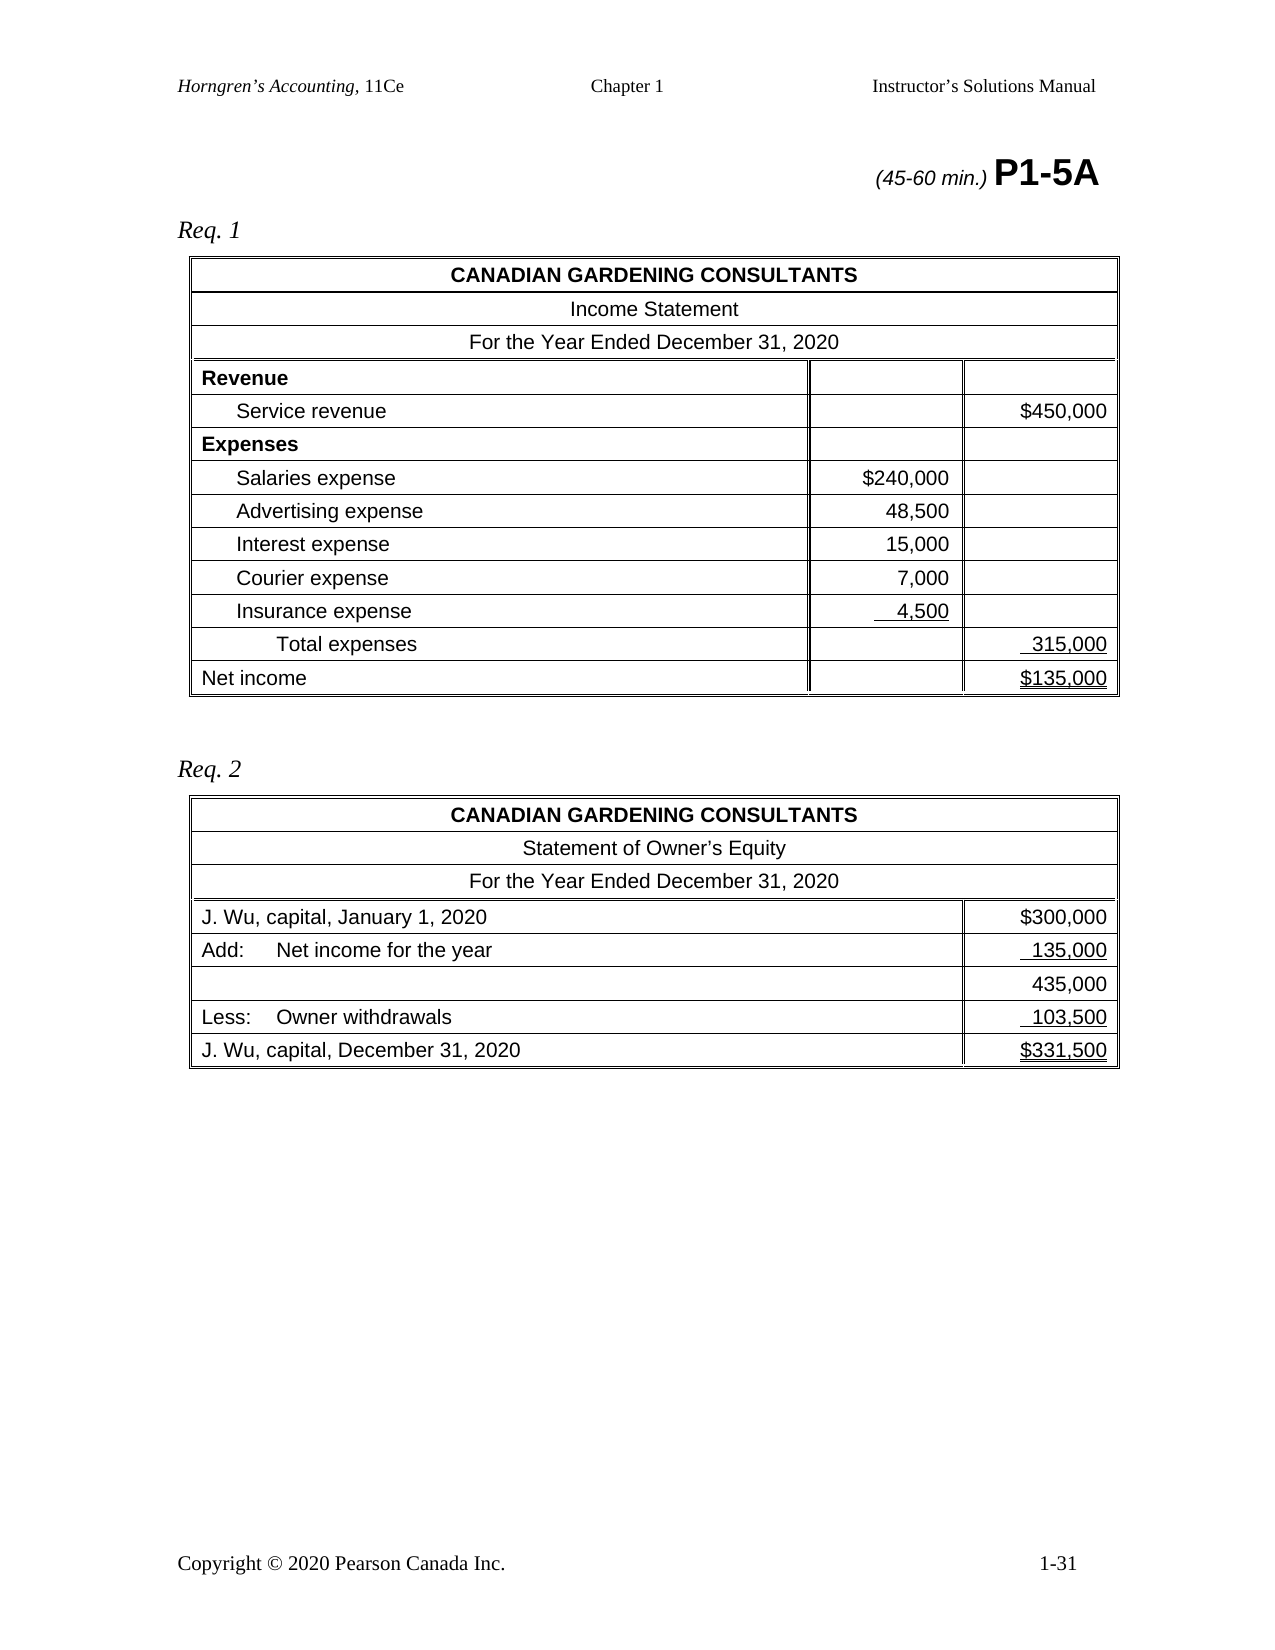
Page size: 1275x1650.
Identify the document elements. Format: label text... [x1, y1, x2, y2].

table_cell [811, 395, 962, 427]
table_cell [811, 628, 962, 660]
table_cell $135,000 [964, 661, 1117, 693]
table_cell [965, 461, 1117, 493]
table_cell Salaries expense [192, 461, 807, 493]
table_cell Add: Net income for the year [192, 934, 962, 966]
table_cell Service revenue [192, 395, 807, 427]
table_cell Net income [192, 661, 809, 693]
table_cell Total expenses [192, 628, 807, 660]
table_cell [809, 661, 963, 693]
table_cell $450,000 [965, 395, 1117, 427]
table_cell 435,000 [965, 967, 1117, 999]
table_cell For the Year Ended December 31, 2020 [192, 326, 1117, 358]
table_cell Less: Owner withdrawals [192, 1001, 962, 1033]
table_cell [192, 967, 962, 999]
table_cell $331,500 [964, 1034, 1117, 1066]
table_cell Interest expense [192, 528, 807, 560]
text Req. 2 [177, 754, 1143, 783]
table_cell [965, 428, 1117, 460]
table_cell Insurance expense [192, 595, 807, 627]
table_cell Expenses [192, 428, 807, 460]
table_header CANADIAN GARDENING CONSULTANTS [192, 259, 1117, 291]
table_cell $300,000 [965, 898, 1117, 933]
table_cell $240,000 [811, 461, 962, 493]
table_cell [965, 528, 1117, 560]
table_cell 135,000 [965, 934, 1117, 966]
table_cell [811, 428, 962, 460]
table_cell Income Statement [192, 293, 1117, 325]
table_cell For the Year Ended December 31, 2020 [192, 865, 1117, 897]
table_cell Statement of Owner’s Equity [192, 832, 1117, 864]
table_cell 15,000 [811, 528, 962, 560]
table_header CANADIAN GARDENING CONSULTANTS [192, 799, 1117, 831]
text (45-60 min.) P1-5A [177, 150, 1143, 193]
table_cell Courier expense [192, 561, 807, 593]
text Req. 1 [177, 215, 1143, 243]
table_cell 4,500 [811, 595, 962, 627]
table_cell J. Wu, capital, January 1, 2020 [192, 898, 962, 933]
table_cell 7,000 [811, 561, 962, 593]
table_cell 48,500 [811, 495, 962, 527]
table_cell [965, 595, 1117, 627]
table_cell [964, 358, 1118, 393]
table_cell [965, 561, 1117, 593]
table_cell [965, 495, 1117, 527]
table_cell 103,500 [965, 1001, 1117, 1033]
table_cell J. Wu, capital, December 31, 2020 [192, 1034, 963, 1066]
table_cell Advertising expense [192, 495, 807, 527]
table_cell 315,000 [965, 628, 1117, 660]
table_cell [811, 361, 962, 393]
table_cell Revenue [190, 358, 809, 393]
